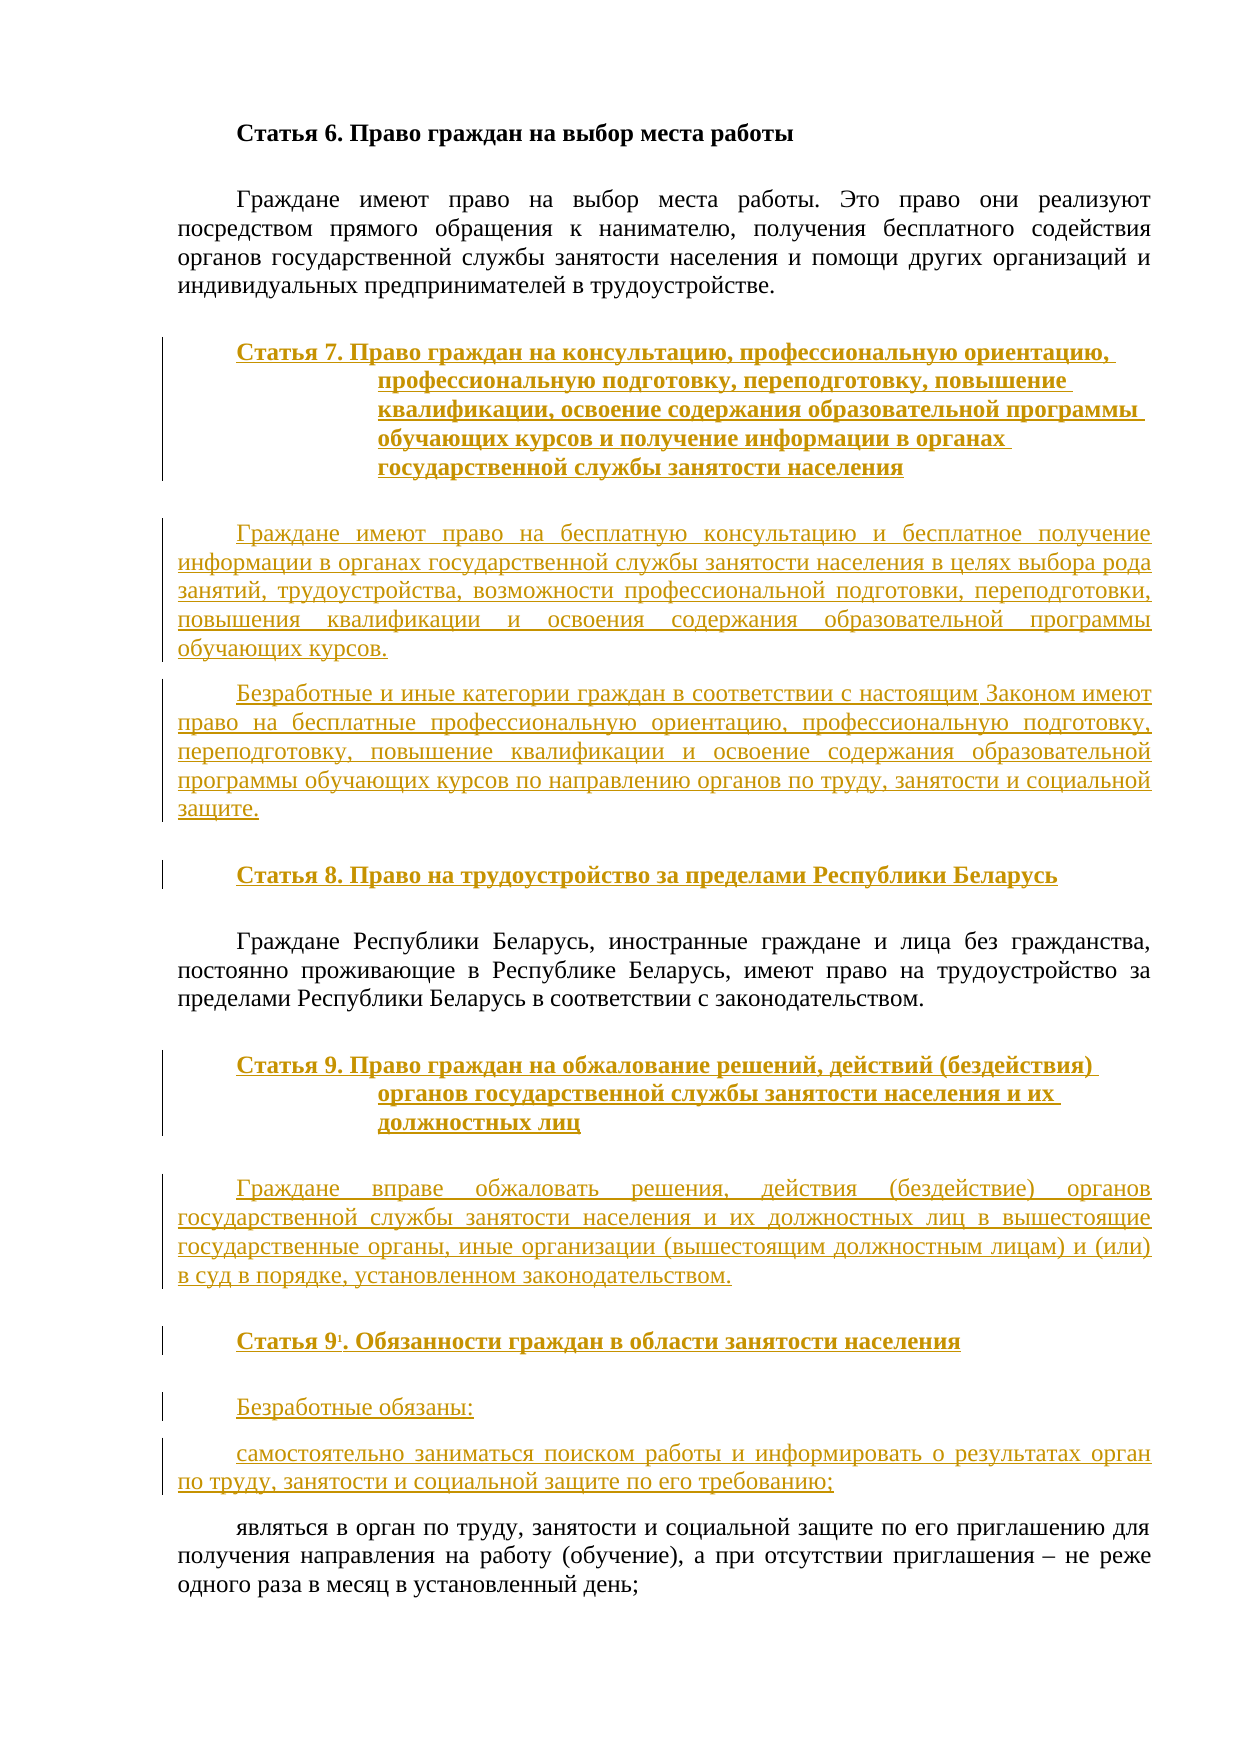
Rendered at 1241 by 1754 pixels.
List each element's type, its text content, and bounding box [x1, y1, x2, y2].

text Граждане имеют право на выбор места работы. Это право они реализуют посредством прямого обращения к нанимателю, получения бесплатного содействия органов государственной службы занятости населения и помощи других организаций и индивидуальных предпринимателей в трудоустройстве. [177, 184, 1152, 299]
text Граждане Республики Беларусь, иностранные граждане и лица без гражданства, постоянно проживающие в Республике Беларусь, имеют право на трудоустройство за пределами Республики Беларусь в соответствии с законодательством. [177, 926, 1152, 1012]
text Статья 6. Право граждан на выбор места работы [236, 118, 1152, 147]
text являться в орган по труду, занятости и социальной защите по его приглашению для получения направления на работу (обучение), а при отсутствии приглашения – не реже одного раза в месяц в установленный день; [177, 1512, 1152, 1598]
